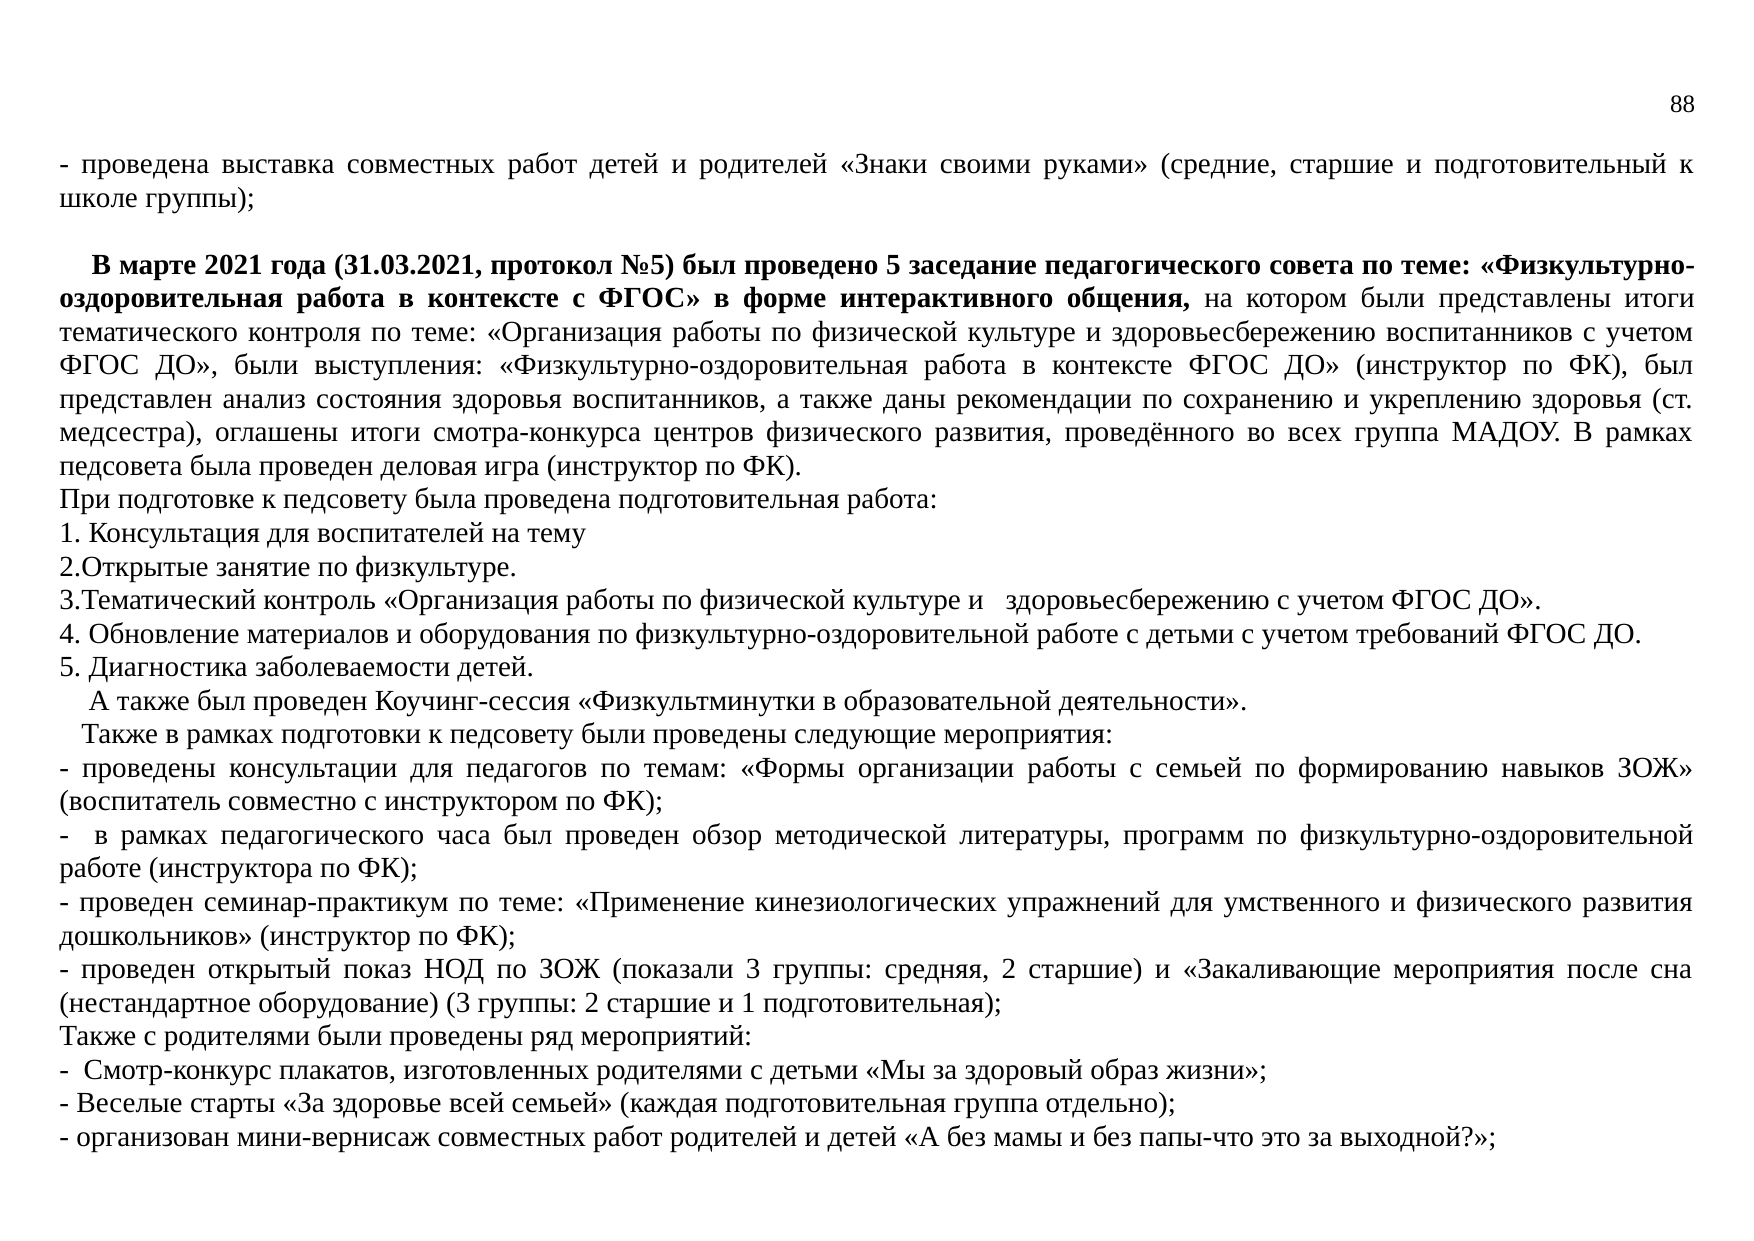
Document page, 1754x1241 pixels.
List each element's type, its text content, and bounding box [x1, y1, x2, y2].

text 4. Обновление материалов и оборудования по физкультурно-оздоровительной работе с детьми с учетом требований ФГОС ДО. [59, 616, 1695, 649]
text - Смотр-конкурс плакатов, изготовленных родителями с детьми «Мы за здоровый образ жизни»; [59, 1052, 1695, 1085]
text В марте 2021 года (31.03.2021, протокол №5) был проведено 5 заседание педагогического совета по теме: «Физкультурно-оздоровительная работа в контексте с ФГОС» в форме интерактивного общения, на котором были представлены итоги тематического контроля по теме: «Организация работы по физической культуре и здоровьесбережению воспитанников с учетом ФГОС ДО», были выступления: «Физкультурно-оздоровительная работа в контексте ФГОС ДО» (инструктор по ФК), был представлен анализ состояния здоровья воспитанников, а также даны рекомендации по сохранению и укреплению здоровья (ст. медсестра), оглашены итоги смотра-конкурса центров физического развития, проведённого во всех группа МАДОУ. В рамках педсовета была проведен деловая игра (инструктор по ФК). [59, 247, 1695, 482]
text - Веселые старты «За здоровье всей семьей» (каждая подготовительная группа отдельно); [59, 1085, 1695, 1119]
text 2.Открытые занятие по физкультуре. [59, 549, 1695, 582]
text - организован мини-вернисаж совместных работ родителей и детей «А без мамы и без папы-что это за выходной?»; [59, 1119, 1695, 1152]
text 1. Консультация для воспитателей на тему [59, 515, 1695, 549]
text А также был проведен Коучинг-сессия «Физкультминутки в образовательной деятельности». [59, 683, 1695, 716]
text - в рамках педагогического часа был проведен обзор методической литературы, программ по физкультурно-оздоровительной работе (инструктора по ФК); [59, 817, 1695, 884]
text - проведен семинар-практикум по теме: «Применение кинезиологических упражнений для умственного и физического развития дошкольников» (инструктор по ФК); [59, 884, 1695, 951]
text При подготовке к педсовету была проведена подготовительная работа: [59, 482, 1695, 515]
text - проведен открытый показ НОД по ЗОЖ (показали 3 группы: средняя, 2 старшие) и «Закаливающие мероприятия после сна (нестандартное оборудование) (3 группы: 2 старшие и 1 подготовительная); [59, 951, 1695, 1018]
text 5. Диагностика заболеваемости детей. [59, 649, 1695, 683]
text Также в рамках подготовки к педсовету были проведены следующие мероприятия: [59, 716, 1695, 750]
text - проведена выставка совместных работ детей и родителей «Знаки своими руками» (средние, старшие и подготовительный к школе группы); [59, 146, 1695, 213]
text - проведены консультации для педагогов по темам: «Формы организации работы с семьей по формированию навыков ЗОЖ» (воспитатель совместно с инструктором по ФК); [59, 750, 1695, 817]
text 3.Тематический контроль «Организация работы по физической культуре и здоровьесбережению с учетом ФГОС ДО». [59, 582, 1695, 616]
text Также с родителями были проведены ряд мероприятий: [59, 1018, 1695, 1052]
